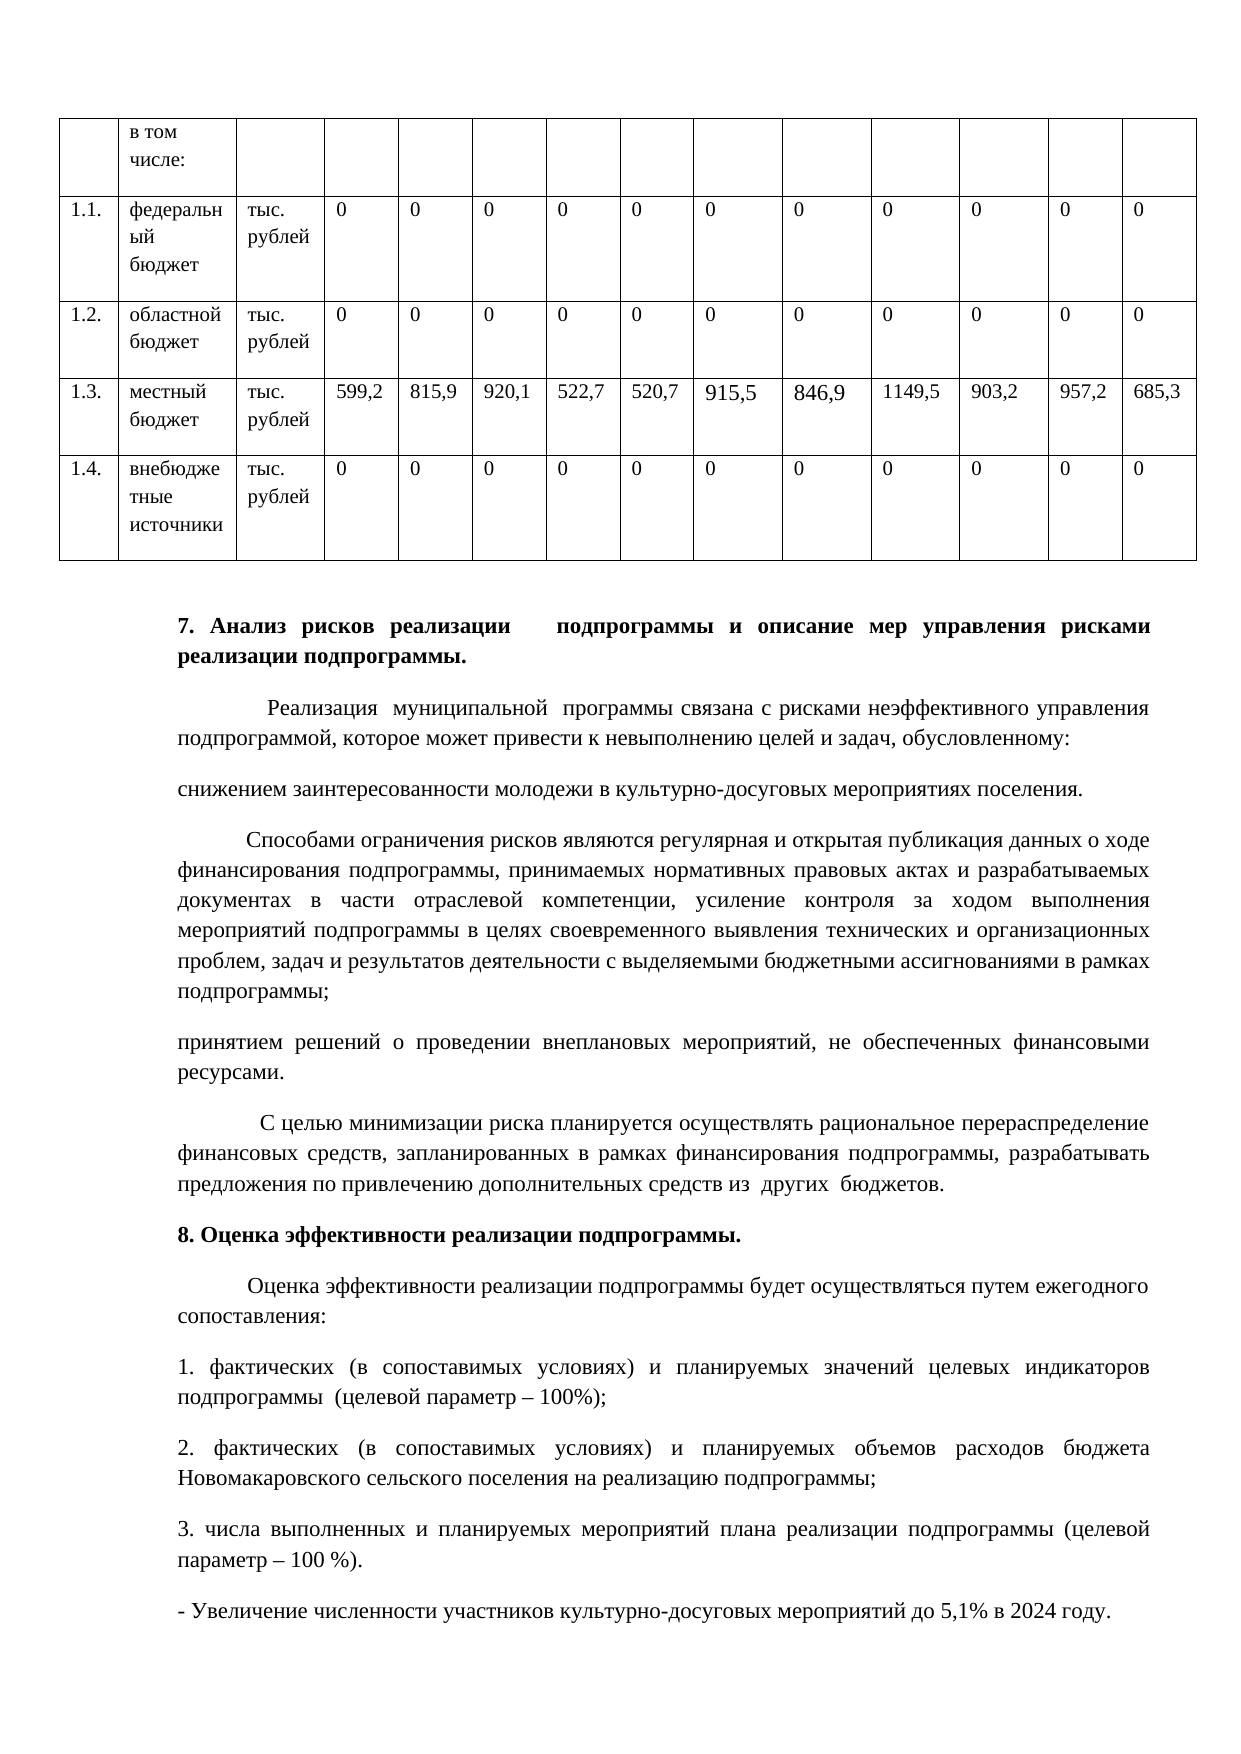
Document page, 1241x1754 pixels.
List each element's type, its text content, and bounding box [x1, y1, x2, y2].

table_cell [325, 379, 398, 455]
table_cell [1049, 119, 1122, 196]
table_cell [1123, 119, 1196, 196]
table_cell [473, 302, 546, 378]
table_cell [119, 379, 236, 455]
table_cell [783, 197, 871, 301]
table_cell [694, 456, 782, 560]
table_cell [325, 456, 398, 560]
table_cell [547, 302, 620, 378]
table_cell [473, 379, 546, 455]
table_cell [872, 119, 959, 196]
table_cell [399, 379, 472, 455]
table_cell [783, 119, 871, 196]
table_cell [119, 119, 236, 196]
text - Увеличение численности участников культурно-досуговых мероприятий до 5,1% в 2024 году. [177, 1597, 1152, 1623]
text 7. Анализ рисков реализации подпрограммы и описание мер управления рисками реализации подпрограммы. [177, 612, 1152, 669]
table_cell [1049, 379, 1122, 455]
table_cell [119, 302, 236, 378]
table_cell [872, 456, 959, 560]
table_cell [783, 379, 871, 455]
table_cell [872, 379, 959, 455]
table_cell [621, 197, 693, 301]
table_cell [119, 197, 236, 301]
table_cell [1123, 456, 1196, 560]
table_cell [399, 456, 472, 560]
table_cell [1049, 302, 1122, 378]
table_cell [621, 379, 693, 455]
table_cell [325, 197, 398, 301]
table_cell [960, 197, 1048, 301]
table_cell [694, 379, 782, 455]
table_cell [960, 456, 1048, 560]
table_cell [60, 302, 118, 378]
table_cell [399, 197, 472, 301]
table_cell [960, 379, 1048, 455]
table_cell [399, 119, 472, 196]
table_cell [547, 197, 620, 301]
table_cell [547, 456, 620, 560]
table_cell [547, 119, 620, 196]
text С целью минимизации риска планируется осуществлять рациональное перераспределение финансовых средств, запланированных в рамках финансирования подпрограммы, разрабатывать предложения по привлечению дополнительных средств из других бюджетов. [177, 1109, 1152, 1196]
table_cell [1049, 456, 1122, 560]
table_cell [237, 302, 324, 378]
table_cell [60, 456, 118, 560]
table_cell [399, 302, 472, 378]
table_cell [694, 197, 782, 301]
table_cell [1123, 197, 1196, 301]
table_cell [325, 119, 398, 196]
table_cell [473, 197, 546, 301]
text 2. фактических (в сопоставимых условиях) и планируемых объемов расходов бюджета Новомакаровского сельского поселения на реализацию подпрограммы; [177, 1434, 1152, 1491]
text Способами ограничения рисков являются регулярная и открытая публикация данных о ходе финансирования подпрограммы, принимаемых нормативных правовых актах и разрабатываемых документах в части отраслевой компетенции, усиление контроля за ходом выполнения мероприятий подпрограммы в целях своевременного выявления технических и организационных проблем, задач и результатов деятельности с выделяемыми бюджетными ассигнованиями в рамках подпрограммы; [177, 826, 1152, 1003]
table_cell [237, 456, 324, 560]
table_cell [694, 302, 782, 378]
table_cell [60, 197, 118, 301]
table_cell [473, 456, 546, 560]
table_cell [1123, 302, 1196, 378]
text 3. числа выполненных и планируемых мероприятий плана реализации подпрограммы (целевой параметр – 100 %). [177, 1516, 1152, 1572]
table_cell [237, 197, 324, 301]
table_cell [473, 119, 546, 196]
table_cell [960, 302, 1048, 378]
text 8. Оценка эффективности реализации подпрограммы. [177, 1221, 1152, 1247]
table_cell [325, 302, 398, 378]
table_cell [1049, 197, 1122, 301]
text 1. фактических (в сопоставимых условиях) и планируемых значений целевых индикаторов подпрограммы (целевой параметр – 100%); [177, 1353, 1152, 1409]
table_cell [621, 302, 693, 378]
text Реализация муниципальной программы связана с рисками неэффективного управления подпрограммой, которое может привести к невыполнению целей и задач, обусловленному: [177, 694, 1152, 750]
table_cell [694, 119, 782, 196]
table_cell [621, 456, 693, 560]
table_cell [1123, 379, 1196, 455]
text принятием решений о проведении внеплановых мероприятий, не обеспеченных финансовыми ресурсами. [177, 1028, 1152, 1084]
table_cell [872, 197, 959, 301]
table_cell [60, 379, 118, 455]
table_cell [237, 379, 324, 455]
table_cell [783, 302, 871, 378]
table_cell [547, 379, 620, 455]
text снижением заинтересованности молодежи в культурно-досуговых мероприятиях поселения. [177, 775, 1152, 801]
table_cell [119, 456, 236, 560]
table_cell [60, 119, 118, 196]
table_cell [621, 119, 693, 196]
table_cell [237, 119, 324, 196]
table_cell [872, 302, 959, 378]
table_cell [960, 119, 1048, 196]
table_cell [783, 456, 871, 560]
text Оценка эффективности реализации подпрограммы будет осуществляться путем ежегодного сопоставления: [177, 1272, 1152, 1328]
